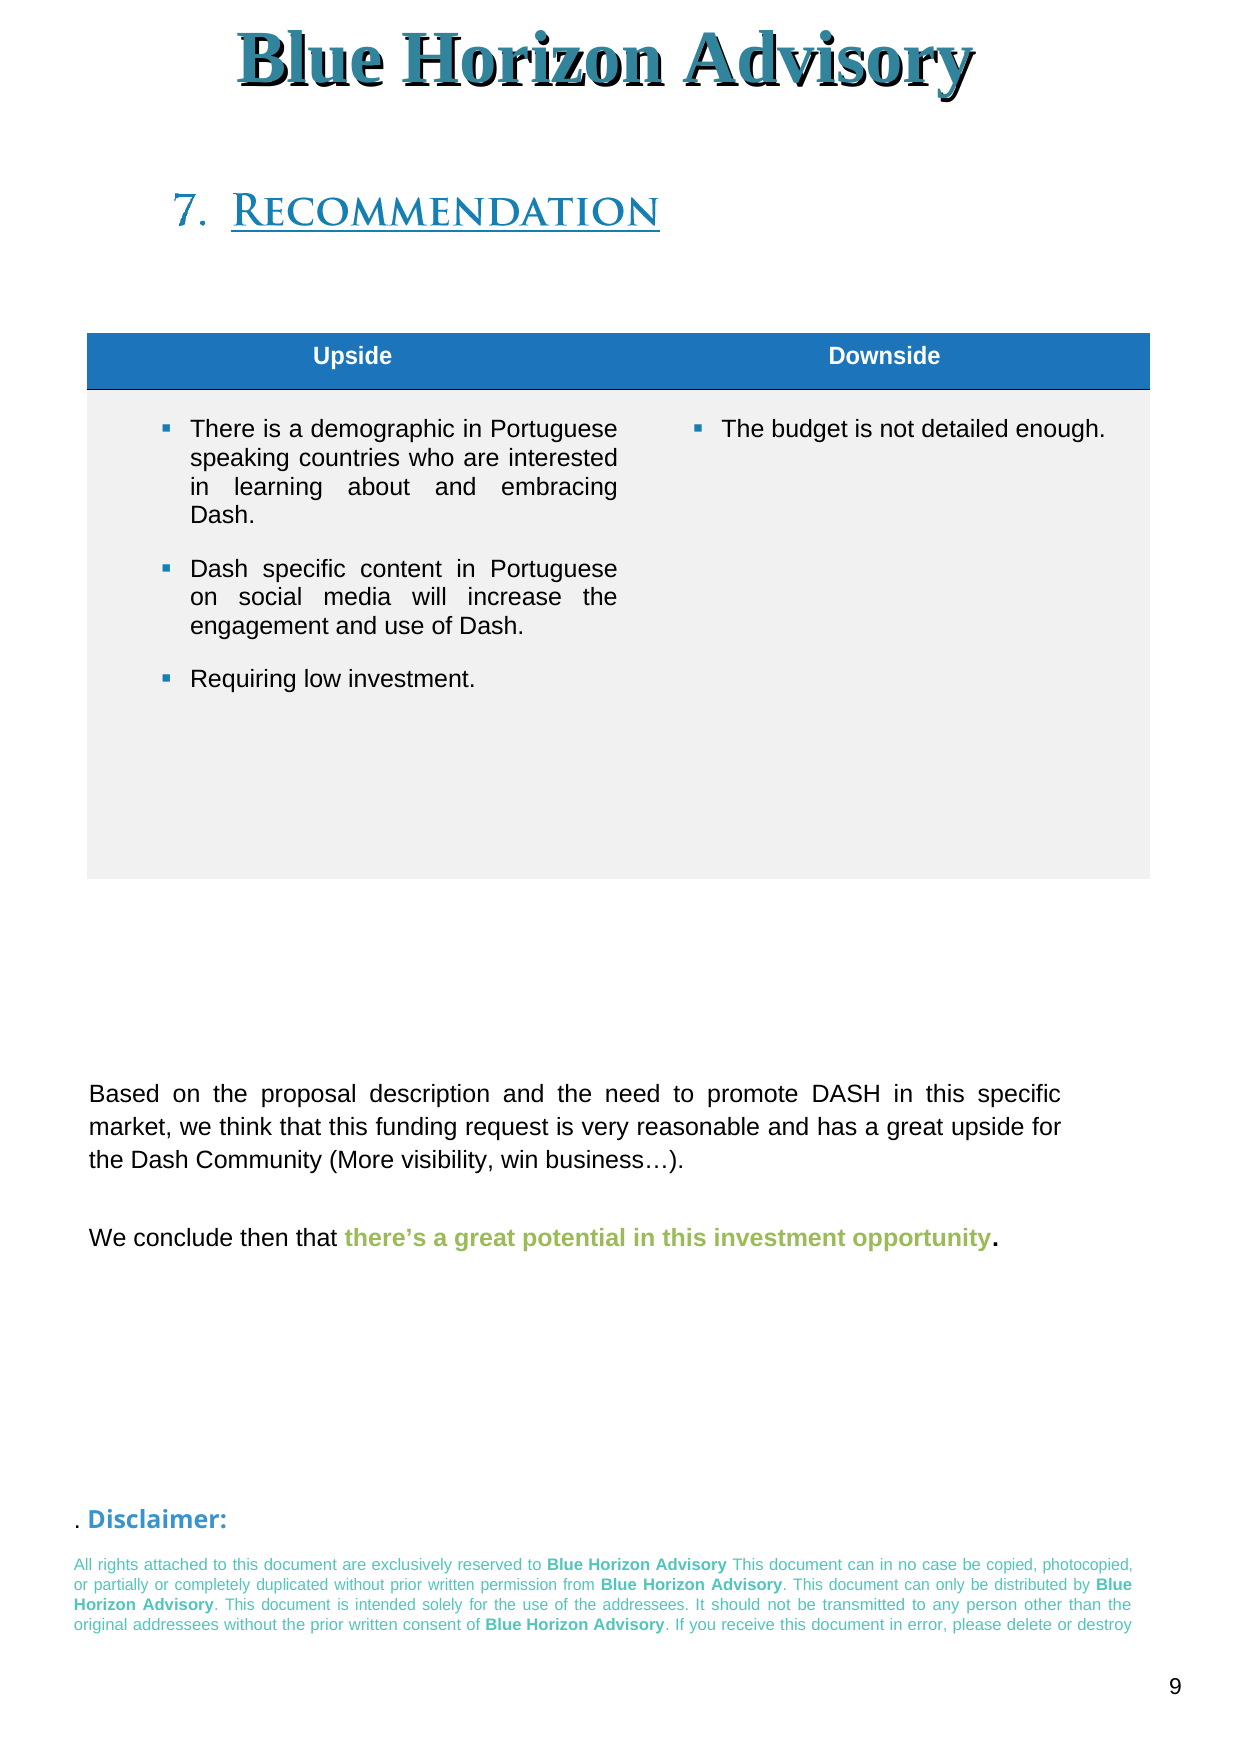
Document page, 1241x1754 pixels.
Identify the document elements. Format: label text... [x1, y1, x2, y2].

text We conclude then that there’s a great potential in this investment opportunity. [89, 1223, 1063, 1252]
table_header Upside [87, 333, 618, 389]
picture [230, 183, 691, 237]
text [74, 1554, 1133, 1634]
table_cell There is a demographic in Portuguese speaking countries who are interested in learning about and embracing Dash. Dash specific content in Portuguese on social media will increase the engagement and use of Dash. Requiring low investment. [87, 390, 618, 879]
text . Disclaimer: [74, 1502, 1210, 1536]
picture [171, 183, 226, 237]
table_header Downside [618, 333, 1150, 389]
text Based on the proposal description and the need to promote DASH in this specific market, we think that this funding request is very reasonable and has a great upside for the Dash Community (More visibility, win business…). [89, 1049, 1063, 1174]
table_cell The budget is not detailed enough. [618, 390, 1150, 879]
